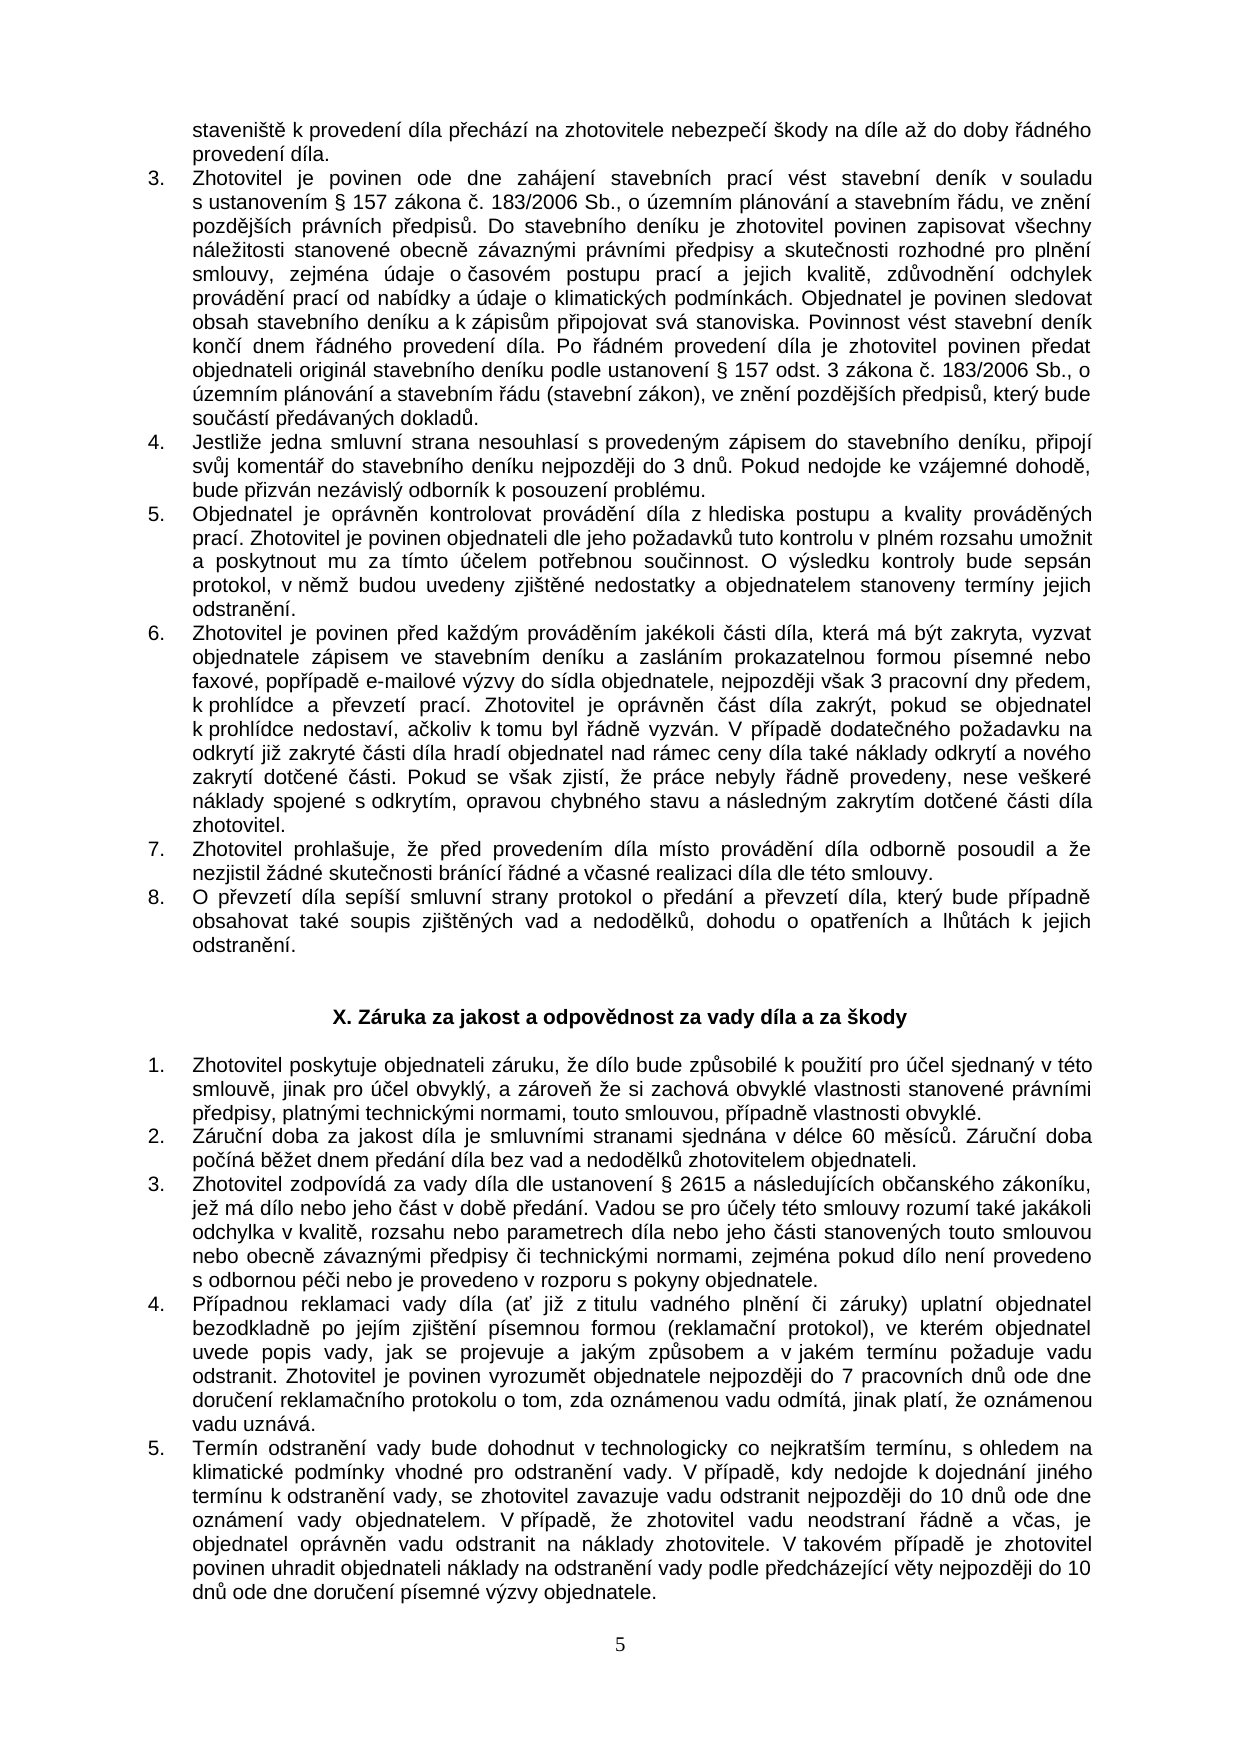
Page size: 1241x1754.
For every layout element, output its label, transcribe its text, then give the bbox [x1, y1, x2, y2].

list Zhotovitel je povinen ode dne zahájení stavebních prací vést stavební deník v souladu s ustanovením § 157 zákona č. 183/2006 Sb., o územním plánování a stavebním řádu, ve znění pozdějších právních předpisů. Do stavebního deníku je zhotovitel povinen zapisovat všechny náležitosti stanovené obecně závaznými právními předpisy a skutečnosti rozhodné pro plnění smlouvy, zejména údaje o časovém postupu prací a jejich kvalitě, zdůvodnění odchylek provádění prací od nabídky a údaje o klimatických podmínkách. Objednatel je povinen sledovat obsah stavebního deníku a k zápisům připojovat svá stanoviska. Povinnost vést stavební deník končí dnem řádného provedení díla. Po řádném provedení díla je zhotovitel povinen předat objednateli originál stavebního deníku podle ustanovení § 157 odst. 3 zákona č. 183/2006 Sb., o územním plánování a stavebním řádu (stavební zákon), ve znění pozdějších předpisů, který bude součástí předávaných dokladů. [148, 166, 1092, 429]
list Objednatel je oprávněn kontrolovat provádění díla z hlediska postupu a kvality prováděných prací. Zhotovitel je povinen objednateli dle jeho požadavků tuto kontrolu v plném rozsahu umožnit a poskytnout mu za tímto účelem potřebnou součinnost. O výsledku kontroly bude sepsán protokol, v němž budou uvedeny zjištěné nedostatky a objednatelem stanoveny termíny jejich odstranění. [148, 501, 1092, 621]
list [148, 118, 1092, 166]
subtitle X. Záruka za jakost a odpovědnost za vady díla a za škody [148, 1004, 1092, 1028]
list O převzetí díla sepíší smluvní strany protokol o předání a převzetí díla, který bude případně obsahovat také soupis zjištěných vad a nedodělků, dohodu o opatřeních a lhůtách k jejich odstranění. [148, 885, 1092, 957]
list Zhotovitel prohlašuje, že před provedením díla místo provádění díla odborně posoudil a že nezjistil žádné skutečnosti bránící řádné a včasné realizaci díla dle této smlouvy. [148, 837, 1092, 885]
list Jestliže jedna smluvní strana nesouhlasí s provedeným zápisem do stavebního deníku, připojí svůj komentář do stavebního deníku nejpozději do 3 dnů. Pokud nedojde ke vzájemné dohodě, bude přizván nezávislý odborník k posouzení problému. [148, 429, 1092, 501]
list Zhotovitel je povinen před každým prováděním jakékoli části díla, která má být zakryta, vyzvat objednatele zápisem ve stavebním deníku a zasláním prokazatelnou formou písemné nebo faxové, popřípadě e-mailové výzvy do sídla objednatele, nejpozději však 3 pracovní dny předem, k prohlídce a převzetí prací. Zhotovitel je oprávněn část díla zakrýt, pokud se objednatel k prohlídce nedostaví, ačkoliv k tomu byl řádně vyzván. V případě dodatečného požadavku na odkrytí již zakryté části díla hradí objednatel nad rámec ceny díla také náklady odkrytí a nového zakrytí dotčené části. Pokud se však zjistí, že práce nebyly řádně provedeny, nese veškeré náklady spojené s odkrytím, opravou chybného stavu a následným zakrytím dotčené části díla zhotovitel. [148, 621, 1092, 837]
list Zhotovitel zodpovídá za vady díla dle ustanovení § následujících občanského zákoníku, jež má dílo nebo jeho část v době předání. Vadou se pro účely této smlouvy rozumí také jakákoli odchylka v kvalitě, rozsahu nebo parametrech díla nebo jeho části stanovených touto smlouvou nebo obecně závaznými předpisy či technickými normami, zejména pokud dílo není provedeno s odbornou péči nebo je provedeno v rozporu s pokyny objednatele. [148, 1172, 1092, 1292]
list Záruční doba za jakost díla je smluvními stranami sjednána v délce 60 měsíců. Záruční doba počíná běžet dnem předání díla bez vad a nedodělků zhotovitelem objednateli. [148, 1124, 1092, 1172]
list Zhotovitel poskytuje objednateli záruku, že dílo bude způsobilé k použití pro účel sjednaný v této smlouvě, jinak pro účel obvyklý, a zároveň že si zachová obvyklé vlastnosti stanovené právními předpisy, platnými technickými normami, touto smlouvou, případně vlastnosti obvyklé. [148, 1052, 1092, 1124]
list Případnou reklamaci vady díla (ať již z titulu vadného plnění či záruky) uplatní objednatel bezodkladně po jejím zjištění písemnou formou (reklamační protokol), ve kterém objednatel uvede popis vady, jak se projevuje a jakým způsobem a v jakém termínu požaduje vadu odstranit. Zhotovitel je povinen vyrozumět objednatele nejpozději do 7 pracovních dnů ode dne doručení reklamačního protokolu o tom, zda oznámenou vadu odmítá, jinak platí, že oznámenou vadu uznává. [148, 1292, 1092, 1436]
list Termín odstranění vady bude dohodnut v technologicky co nejkratším termínu, s ohledem na klimatické podmínky vhodné pro odstranění vady. V případě, kdy nedojde k dojednání jiného termínu k odstranění vady, se zhotovitel zavazuje vadu odstranit nejpozději do 10 dnů ode dne oznámení vady objednatelem. V případě, že zhotovitel vadu neodstraní řádně a včas, je objednatel oprávněn vadu odstranit na náklady zhotovitele. V takovém případě je zhotovitel povinen uhradit objednateli náklady na odstranění vady podle předcházející věty nejpozději do 10 dnů ode dne doručení písemné výzvy objednatele. [148, 1436, 1092, 1603]
